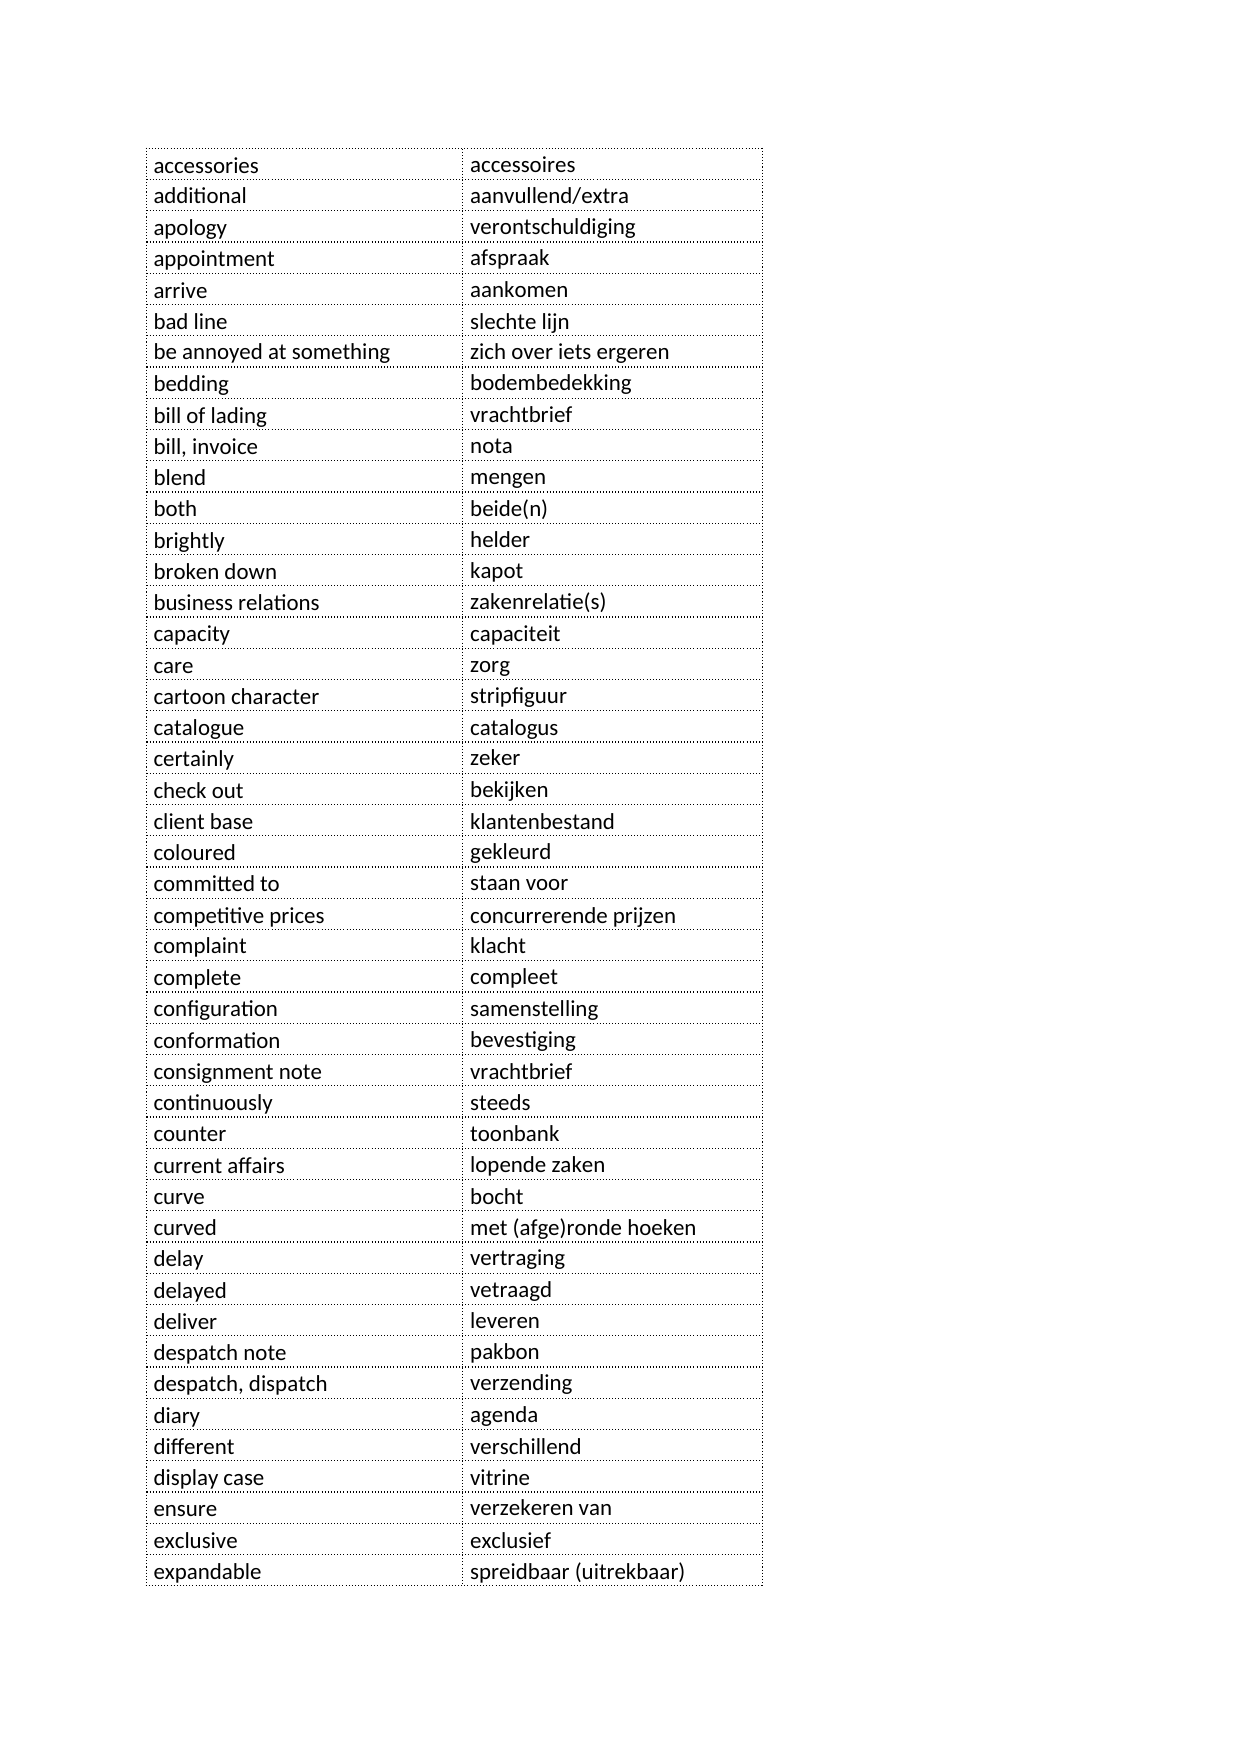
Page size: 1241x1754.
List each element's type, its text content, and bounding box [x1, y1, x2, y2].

table_cell complete [146, 960, 463, 991]
table_cell consignment note [146, 1054, 463, 1085]
table_cell broken down [146, 554, 463, 585]
table_cell vetraagd [463, 1273, 763, 1304]
table_cell be annoyed at something [146, 335, 463, 366]
table_cell bad line [146, 304, 463, 335]
table_cell expandable [146, 1554, 463, 1585]
table_cell curved [146, 1210, 463, 1241]
table_cell additional [146, 179, 463, 210]
table_cell slechte lijn [463, 304, 763, 335]
table_cell vrachtbrief [463, 398, 763, 429]
table_cell zakenrelatie(s) [463, 585, 763, 616]
table_cell zich over iets ergeren [463, 335, 763, 366]
table_cell deliver [146, 1304, 463, 1335]
table_cell aanvullend/extra [463, 179, 763, 210]
table_cell bedding [146, 366, 463, 398]
table_cell arrive [146, 273, 463, 304]
table_cell complaint [146, 929, 463, 960]
table_cell continuously [146, 1085, 463, 1116]
table_cell cartoon character [146, 679, 463, 710]
table_cell bocht [463, 1179, 763, 1210]
table_cell conformation [146, 1023, 463, 1054]
table_cell gekleurd [463, 835, 763, 866]
table_cell klantenbestand [463, 804, 763, 835]
table_cell despatch note [146, 1335, 463, 1366]
table_cell client base [146, 804, 463, 835]
table_cell vrachtbrief [463, 1054, 763, 1085]
table_cell both [146, 491, 463, 523]
table_cell configuration [146, 991, 463, 1023]
table_cell lopende zaken [463, 1148, 763, 1179]
table_cell zeker [463, 741, 763, 773]
table_header accessoires [463, 148, 763, 179]
table_cell capacity [146, 616, 463, 648]
table_cell certainly [146, 741, 463, 773]
table_cell delay [146, 1241, 463, 1273]
table_cell samenstelling [463, 991, 763, 1023]
table_cell check out [146, 773, 463, 804]
table_cell brightly [146, 523, 463, 554]
table_cell agenda [463, 1398, 763, 1429]
table_cell committed to [146, 866, 463, 898]
table_cell steeds [463, 1085, 763, 1116]
table_cell bekijken [463, 773, 763, 804]
table_cell apology [146, 210, 463, 241]
table_cell blend [146, 460, 463, 491]
table_cell met (afge)ronde hoeken [463, 1210, 763, 1241]
table_cell display case [146, 1460, 463, 1491]
table_cell kapot [463, 554, 763, 585]
table_cell klacht [463, 929, 763, 960]
table_cell concurrerende prijzen [463, 898, 763, 929]
table_cell counter [146, 1116, 463, 1148]
table_cell catalogue [146, 710, 463, 741]
table_cell nota [463, 429, 763, 460]
table_cell diary [146, 1398, 463, 1429]
table_cell pakbon [463, 1335, 763, 1366]
table_cell bill of lading [146, 398, 463, 429]
table_cell verzekeren van [463, 1491, 763, 1523]
table_cell different [146, 1429, 463, 1460]
table_cell verschillend [463, 1429, 763, 1460]
table_cell exclusive [146, 1523, 463, 1554]
table_cell zorg [463, 648, 763, 679]
table_cell compleet [463, 960, 763, 991]
table_cell despatch, dispatch [146, 1366, 463, 1398]
table_cell staan voor [463, 866, 763, 898]
table_cell exclusief [463, 1523, 763, 1554]
table_cell ensure [146, 1491, 463, 1523]
table_cell afspraak [463, 241, 763, 273]
table_cell care [146, 648, 463, 679]
table_cell vitrine [463, 1460, 763, 1491]
table_cell verontschuldiging [463, 210, 763, 241]
table_cell beide(n) [463, 491, 763, 523]
table_cell bodembedekking [463, 366, 763, 398]
table_cell bevestiging [463, 1023, 763, 1054]
table_cell catalogus [463, 710, 763, 741]
table_header accessories [146, 148, 463, 179]
table_cell capaciteit [463, 616, 763, 648]
table_cell helder [463, 523, 763, 554]
table_cell coloured [146, 835, 463, 866]
table_cell leveren [463, 1304, 763, 1335]
table_cell current affairs [146, 1148, 463, 1179]
table_cell appointment [146, 241, 463, 273]
table_cell verzending [463, 1366, 763, 1398]
table_cell stripfiguur [463, 679, 763, 710]
table_cell mengen [463, 460, 763, 491]
table_cell toonbank [463, 1116, 763, 1148]
table_cell aankomen [463, 273, 763, 304]
table_cell vertraging [463, 1241, 763, 1273]
table_cell delayed [146, 1273, 463, 1304]
table_cell competitive prices [146, 898, 463, 929]
table_cell bill, invoice [146, 429, 463, 460]
table_cell spreidbaar (uitrekbaar) [463, 1554, 763, 1585]
table_cell curve [146, 1179, 463, 1210]
table_cell business relations [146, 585, 463, 616]
